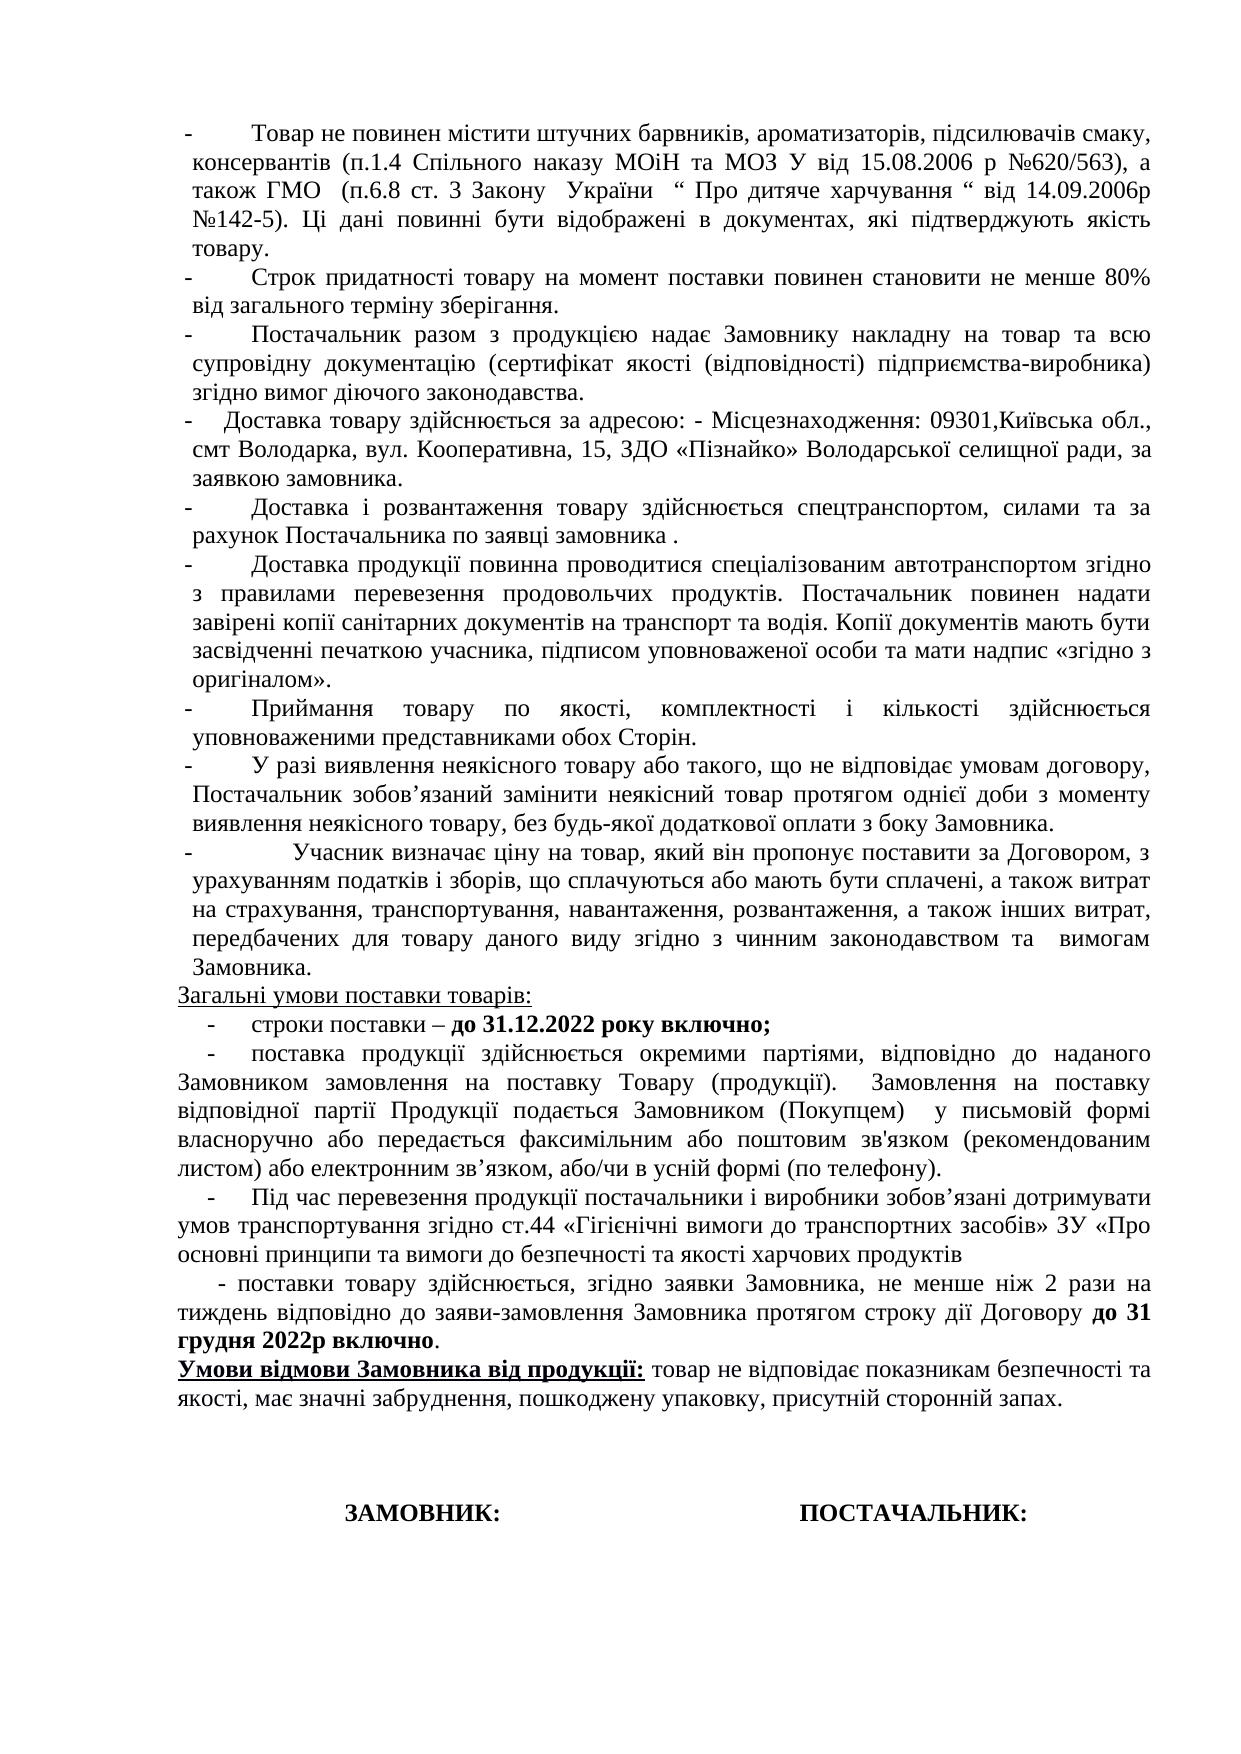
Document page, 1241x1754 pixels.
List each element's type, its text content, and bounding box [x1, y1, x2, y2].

list строки поставки – до 31.12.2022 року включно; [177, 1009, 1152, 1038]
list Доставка і розвантаження товару здійснюється спецтранспортом, силами та за рахунок Постачальника по заявці замовника . [184, 492, 1152, 549]
text Умови відмови Замовника від продукції: товар не відповідає показникам безпечності та якості, має значні забруднення, пошкоджену упаковку, присутній сторонній запах. [177, 1354, 1152, 1412]
table_header ПОСТАЧАЛЬНИК: [655, 1498, 1172, 1589]
table_header ЗАМОВНИК: [190, 1498, 655, 1589]
text - поставки товару здійснюється, згідно заявки Замовника, не менше ніж 2 рази на тиждень відповідно до заяви-замовлення Замовника протягом строку дії Договору до 31 грудня 2022р включно. [177, 1268, 1152, 1354]
text Загальні умови поставки товарів: [177, 981, 1152, 1009]
list Приймання товару по якості, комплектності і кількості здійснюється уповноваженими представниками обох Сторін. [184, 693, 1152, 751]
list Постачальник разом з продукцією надає Замовнику накладну на товар та всю супровідну документацію (сертифікат якості (відповідності) підприємства-виробника) згідно вимог діючого законодавства. [184, 319, 1152, 406]
list Доставка товару здійснюється за адресою: - Місцезнаходження: 09301,Київська обл., смт Володарка, вул. Кооперативна, 15, ЗДО «Пізнайко» Володарської селищної ради, за заявкою замовника. [184, 406, 1152, 492]
list Під час перевезення продукції постачальники і виробники зобов’язані дотримувати умов транспортування згідно ст.44 «Гігієнічні вимоги до транспортних засобів» ЗУ «Про основні принципи та вимоги до безпечності та якості харчових продуктів [177, 1182, 1152, 1268]
list Доставка продукції повинна проводитися спеціалізованим автотранспортом згідно з правилами перевезення продовольчих продуктів. Постачальник повинен надати завірені копії санітарних документів на транспорт та водія. Копії документів мають бути засвідченні печаткою учасника, підписом уповноваженої особи та мати надпис «згідно з оригіналом». [184, 549, 1152, 693]
list Товар не повинен містити штучних барвників, ароматизаторів, підсилювачів смаку, консервантів (п.1.4 Спільного наказу МОіН та МОЗ У від 15.08.2006 р №620/563), а також ГМО (п.6.8 ст. 3 Закону України “ Про дитяче харчування “ від 14.09.2006р №142-5). Ці дані повинні бути відображені в документах, які підтверджують якість товару. [184, 118, 1152, 262]
list У разі виявлення неякісного товару або такого, що не відповідає умовам договору, Постачальник зобов’язаний замінити неякісний товар протягом однієї доби з моменту виявлення неякісного товару, без будь-якої додаткової оплати з боку Замовника. [184, 751, 1152, 837]
list Учасник визначає ціну на товар, який він пропонує поставити за Договором, з урахуванням податків і зборів, що сплачуються або мають бути сплачені, а також витрат на страхування, транспортування, навантаження, розвантаження, а також інших витрат, передбачених для товару даного виду згідно з чинним законодавством та вимогам Замовника. [184, 837, 1152, 981]
list Строк придатності товару на момент поставки повинен становити не менше 80% від загального терміну зберігання. [184, 262, 1152, 319]
list поставка продукції здійснюється окремими партіями, відповідно до наданого Замовником замовлення на поставку Товару (продукції). Замовлення на поставку відповідної партії Продукції подається Замовником (Покупцем) у письмовій формі власноручно або передається факсимільним або поштовим зв'язком (рекомендованим листом) або електронним зв’язком, або/чи в усній формі (по телефону). [177, 1038, 1152, 1182]
